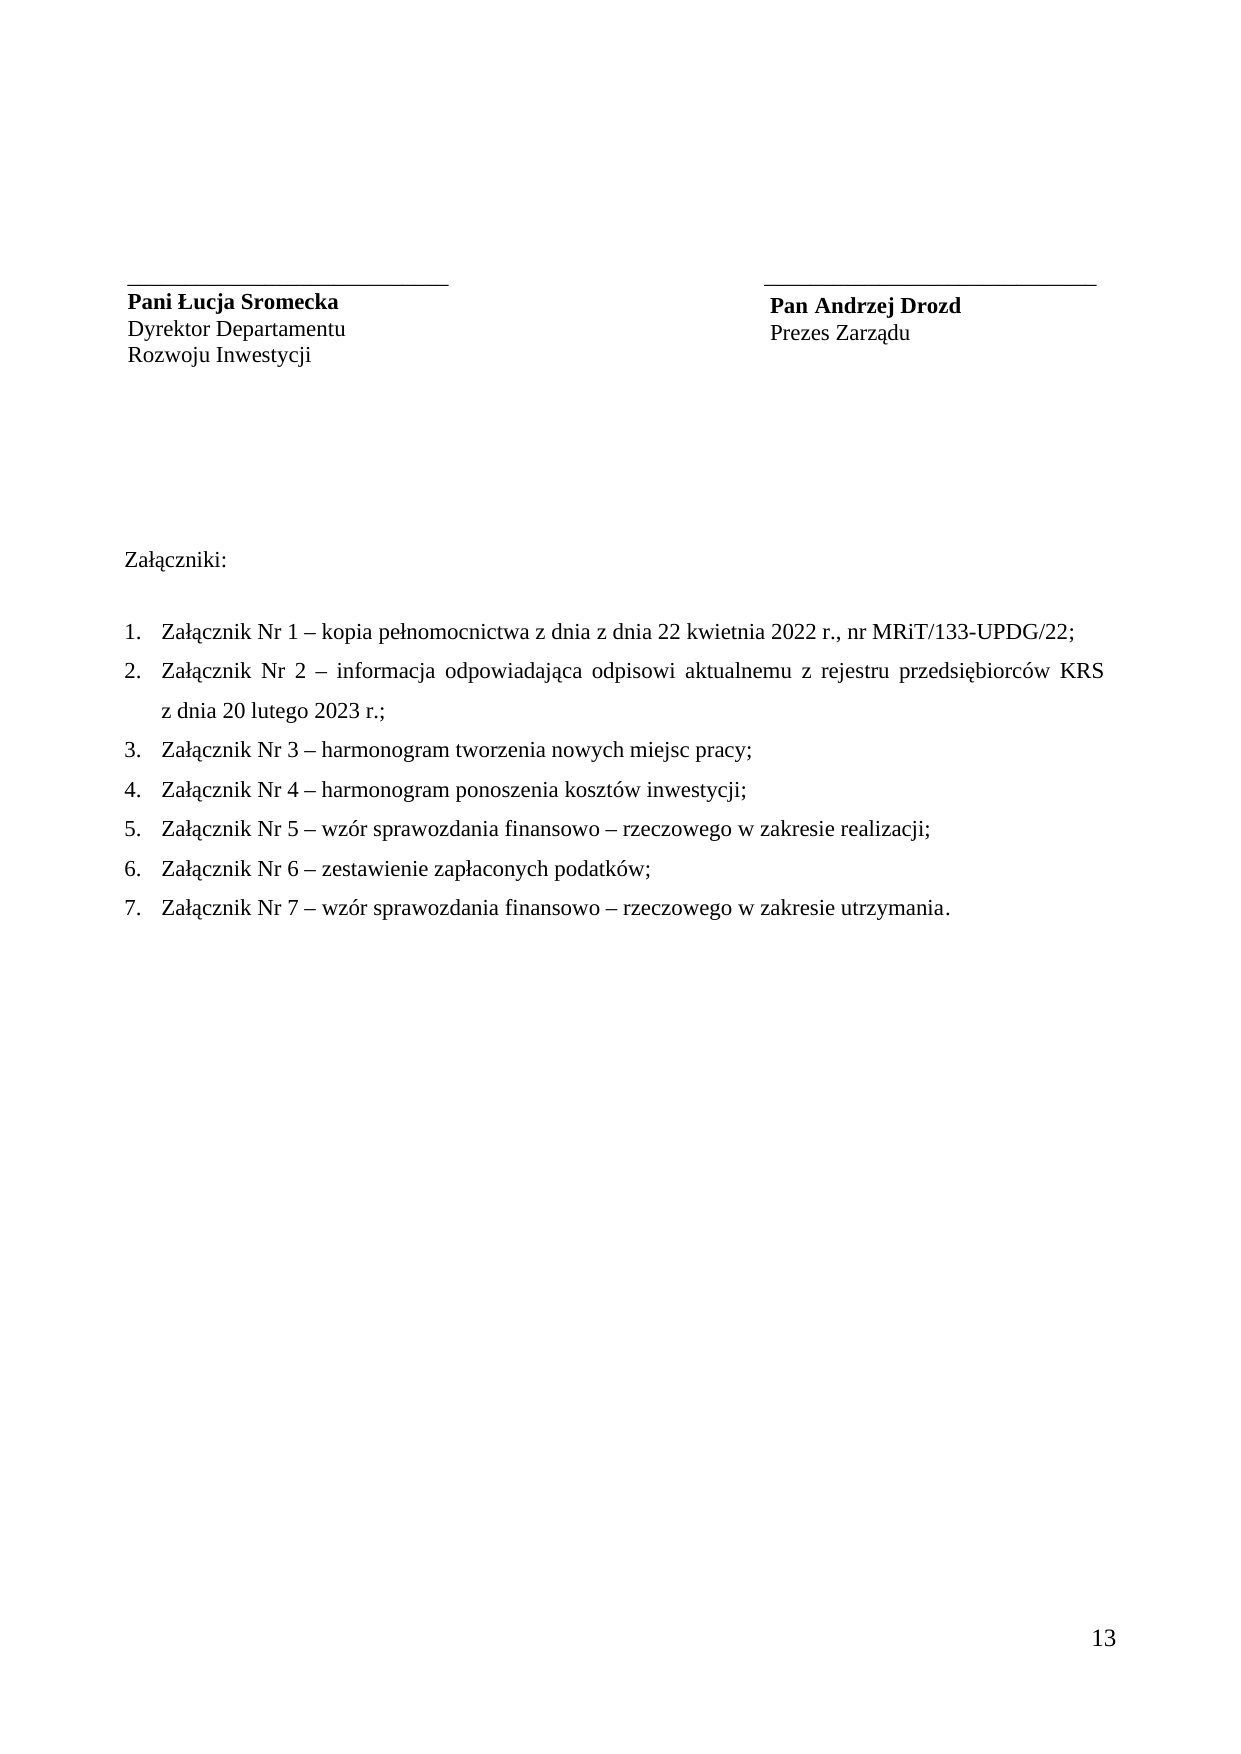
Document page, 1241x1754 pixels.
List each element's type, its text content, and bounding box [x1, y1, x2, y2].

list Załącznik Nr 5 – wzór sprawozdania finansowo – rzeczowego w zakresie realizacji; [124, 815, 1116, 842]
table_header W imieniu Ministra Rozwoju i Technologii ____________________________ Pani Łucja Sromecka Dyrektor Departamentu Rozwoju Inwestycji [120, 118, 562, 546]
list Załącznik Nr 2 – informacja odpowiadająca odpisowi aktualnemu z rejestru przedsiębiorców KRS z dnia 20 lutego 2023 r.; [124, 657, 1116, 723]
table_header W imieniu Prefabbricati Sp. z o.o. _____________________________ Pan Andrzej Drozd Prezes Zarządu [563, 118, 1144, 546]
list Załącznik Nr 7 – wzór sprawozdania finansowo – rzeczowego w zakresie utrzymania. [124, 894, 1116, 921]
list Załącznik Nr 1 – kopia pełnomocnictwa z dnia z dnia 22 kwietnia 2022 r., nr MRiT/133-UPDG/22; [124, 618, 1116, 644]
list Załącznik Nr 6 – zestawienie zapłaconych podatków; [124, 855, 1116, 881]
list Załącznik Nr 3 – harmonogram tworzenia nowych miejsc pracy; [124, 736, 1116, 763]
list Załącznik Nr 4 – harmonogram ponoszenia kosztów inwestycji; [124, 776, 1116, 802]
text Załączniki: [124, 546, 1116, 573]
